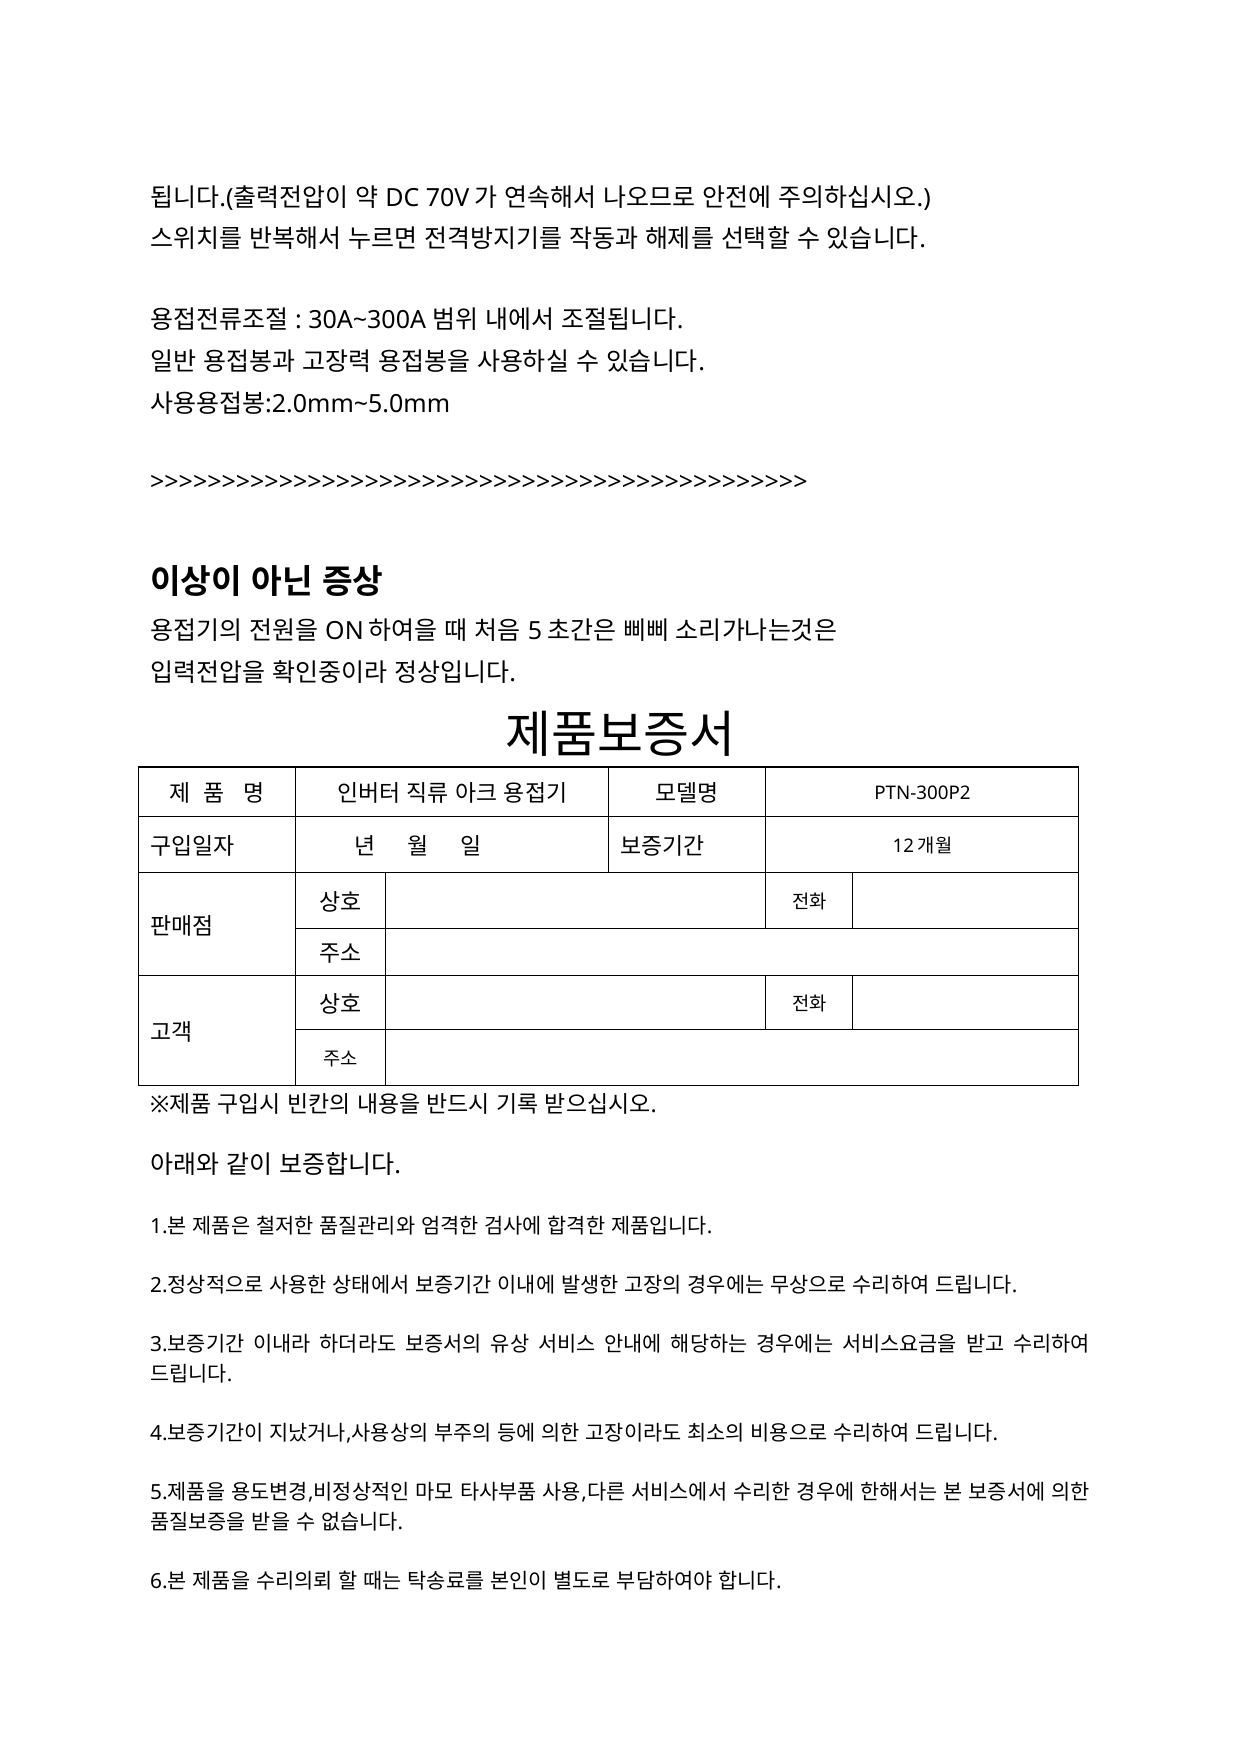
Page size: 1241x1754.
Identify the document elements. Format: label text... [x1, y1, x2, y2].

table_cell 상호 [296, 976, 385, 1029]
text 입력전압을 확인중이라 정상입니다. [150, 652, 1090, 688]
table_header 인버터 직류 아크 용접기 [296, 768, 608, 816]
text 아래와 같이 보증합니다. [150, 1145, 1090, 1181]
table_cell [386, 929, 1078, 975]
table_header 제 품 명 [139, 768, 295, 816]
text 2.정상적으로 사용한 상태에서 보증기간 이내에 발생한 고장의 경우에는 무상으로 수리하여 드립니다. [150, 1268, 1090, 1299]
text 이상이 아닌 증상 [150, 555, 1090, 603]
text 사용용접봉:2.0mm~5.0mm [150, 383, 1090, 419]
table_cell [853, 976, 1078, 1029]
table_cell 주소 [296, 929, 385, 975]
text ※제품 구입시 빈칸의 내용을 반드시 기록 받으십시오. [150, 1086, 1090, 1119]
table_cell 주소 [296, 1030, 385, 1085]
table_header 모델명 [609, 768, 765, 816]
text 5.제품을 용도변경,비정상적인 마모 타사부품 사용,다른 서비스에서 수리한 경우에 한해서는 본 보증서에 의한 품질보증을 받을 수 없습니다. [150, 1475, 1090, 1536]
table_cell [386, 976, 765, 1029]
table_cell 판매점 [139, 873, 295, 975]
table_cell 상호 [296, 873, 385, 927]
table_cell 고객 [139, 976, 295, 1085]
text 4.보증기간이 지났거나,사용상의 부주의 등에 의한 고장이라도 최소의 비용으로 수리하여 드립니다. [150, 1416, 1090, 1447]
text 됩니다.(출력전압이 약 DC 70V가 연속해서 나오므로 안전에 주의하십시오.) [150, 177, 1090, 213]
table_cell 년 월 일 [296, 817, 608, 872]
table_cell 전화 [766, 976, 852, 1029]
text 스위치를 반복해서 누르면 전격방지기를 작동과 해제를 선택할 수 있습니다. [150, 219, 1090, 255]
text 1.본 제품은 철저한 품질관리와 엄격한 검사에 합격한 제품입니다. [150, 1210, 1090, 1240]
table_cell [386, 1030, 1078, 1085]
table_cell 구입일자 [139, 817, 295, 872]
text 용접기의 전원을 ON하여을 때 처음 5초간은 삐삐 소리가나는것은 [150, 611, 1090, 647]
table_cell [853, 873, 1078, 927]
table_cell 보증기간 [609, 817, 765, 872]
text 6.본 제품을 수리의뢰 할 때는 탁송료를 본인이 별도로 부담하여야 합니다. [150, 1564, 1090, 1594]
text 제품보증서 [150, 694, 1090, 766]
table_cell 전화 [766, 873, 852, 927]
text 3.보증기간 이내라 하더라도 보증서의 유상 서비스 안내에 해당하는 경우에는 서비스요금을 받고 수리하여 드립니다. [150, 1327, 1090, 1388]
text 용접전류조절 : 30A~300A 범위 내에서 조절됩니다. [150, 300, 1090, 336]
table_cell [386, 873, 765, 927]
text 일반 용접봉과 고장력 용접봉을 사용하실 수 있습니다. [150, 341, 1090, 378]
text >>>>>>>>>>>>>>>>>>>>>>>>>>>>>>>>>>>>>>>>>>>>>> [150, 464, 1090, 498]
table_header PTN-300P2 [766, 768, 1078, 816]
table_cell 12개월 [766, 817, 1078, 872]
